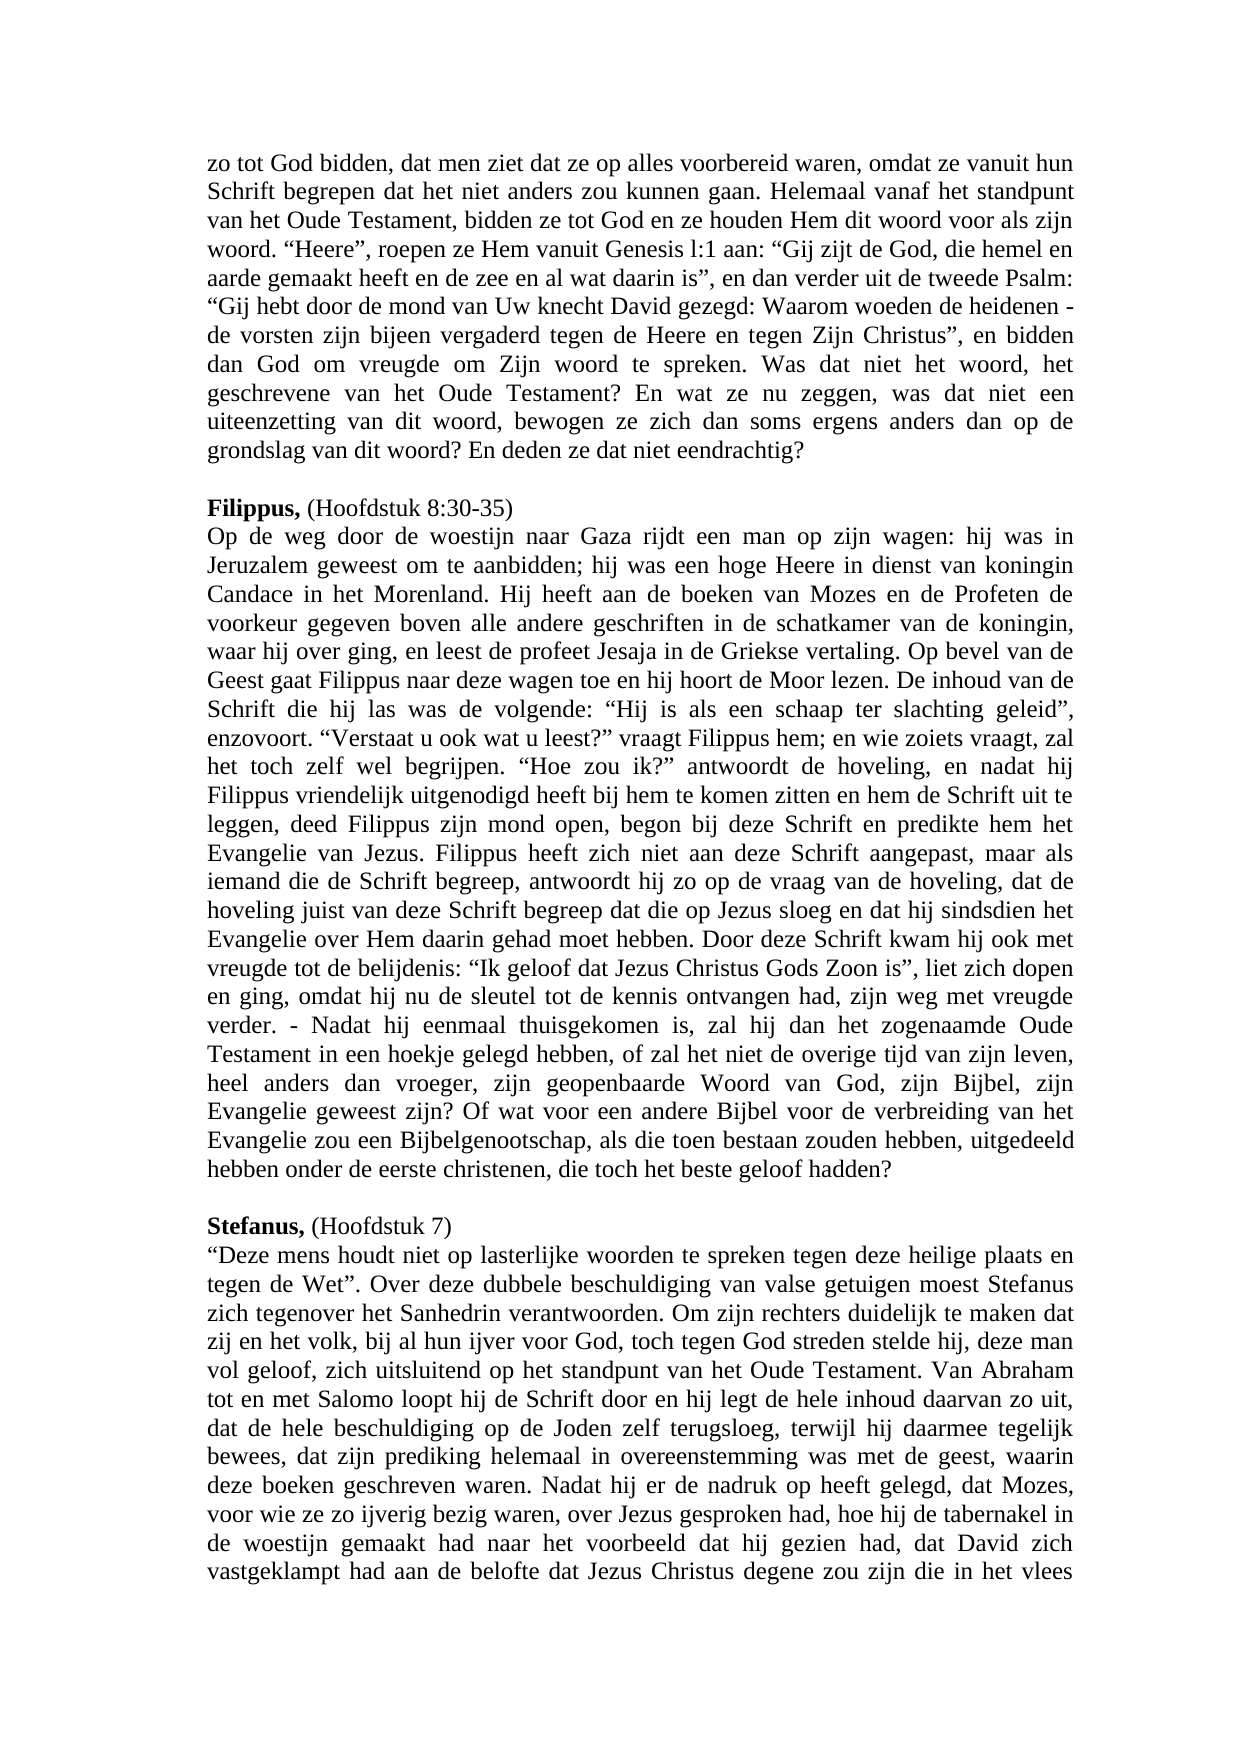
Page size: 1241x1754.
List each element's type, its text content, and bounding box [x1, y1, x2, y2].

text Op de weg door de woestijn naar Gaza rijdt een man op zijn wagen: hij was in Jeruzalem geweest om te aanbidden; hij was een hoge Heere in dienst van koningin Candace in het Morenland. Hij heeft aan de boeken van Mozes en de Profeten de voorkeur gegeven boven alle andere geschriften in de schatkamer van de koningin, waar hij over ging, en leest de profeet Jesaja in de Griekse vertaling. Op bevel van de Geest gaat Filippus naar deze wagen toe en hij hoort de Moor lezen. De inhoud van de Schrift die hij las was de volgende: “Hij is als een schaap ter slachting geleid”, enzovoort. “Verstaat u ook wat u leest?” vraagt Filippus hem; en wie zoiets vraagt, zal het toch zelf wel begrijpen. “Hoe zou ik?” antwoordt de hoveling, en nadat hij Filippus vriendelijk uitgenodigd heeft bij hem te komen zitten en hem de Schrift uit te leggen, deed Filippus zijn mond open, begon bij deze Schrift en predikte hem het Evangelie van Jezus. Filippus heeft zich niet aan deze Schrift aangepast, maar als iemand die de Schrift begreep, antwoordt hij zo op de vraag van de hoveling, dat de hoveling juist van deze Schrift begreep dat die op Jezus sloeg en dat hij sindsdien het Evangelie over Hem daarin gehad moet hebben. Door deze Schrift kwam hij ook met vreugde tot de belijdenis: “Ik geloof dat Jezus Christus Gods Zoon is”, liet zich dopen en ging, omdat hij nu de sleutel tot de kennis ontvangen had, zijn weg met vreugde verder. - Nadat hij eenmaal thuisgekomen is, zal hij dan het zogenaamde Oude Testament in een hoekje gelegd hebben, of zal het niet de overige tijd van zijn leven, heel anders dan vroeger, zijn geopenbaarde Woord van God, zijn Bijbel, zijn Evangelie geweest zijn? Of wat voor een andere Bijbel voor de verbreiding van het Evangelie zou een Bijbelgenootschap, als die toen bestaan zouden hebben, uitgedeeld hebben onder de eerste christenen, die toch het beste geloof hadden? [207, 521, 1075, 1183]
text Filippus, (Hoofdstuk 8:30-35) [207, 493, 1075, 521]
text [207, 1240, 1075, 1585]
text Stefanus, (Hoofdstuk 7) [207, 1211, 1075, 1240]
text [207, 148, 1075, 464]
